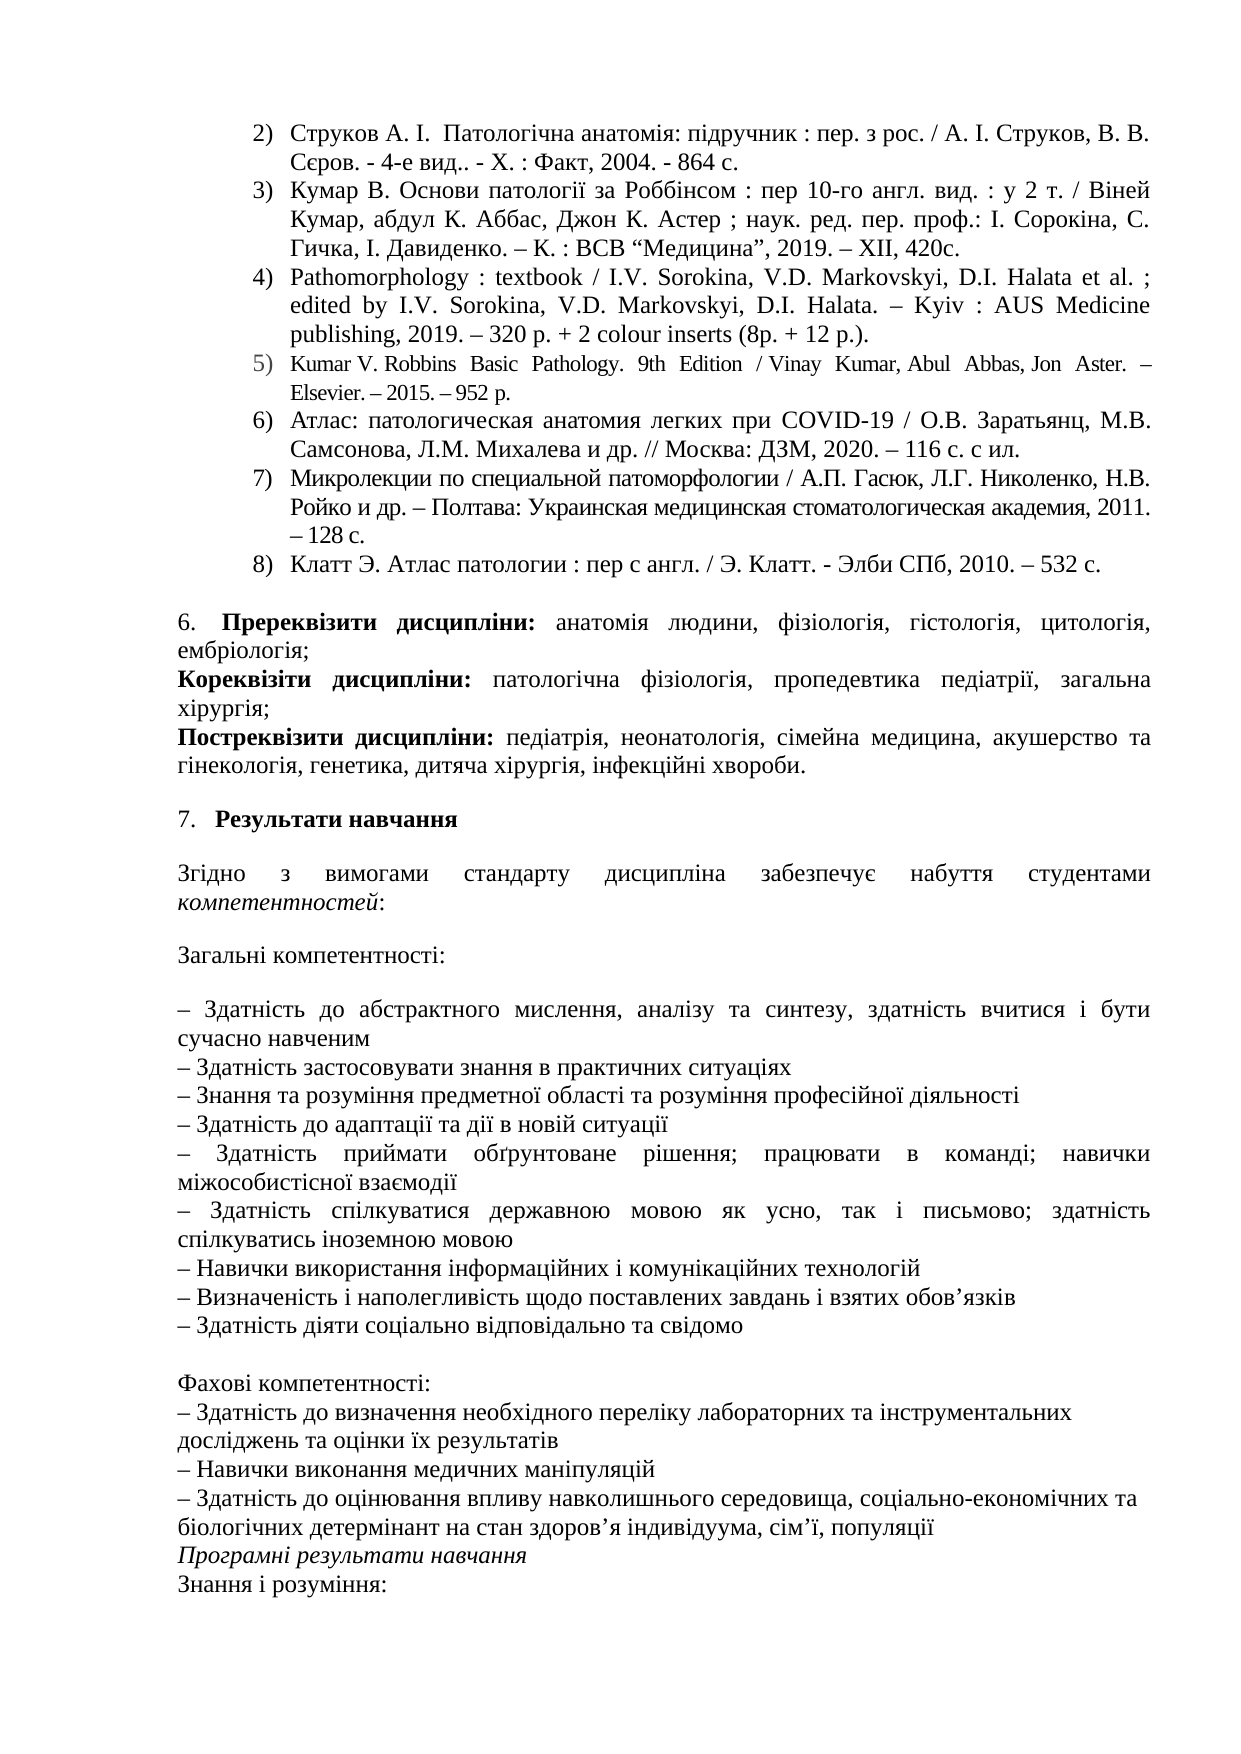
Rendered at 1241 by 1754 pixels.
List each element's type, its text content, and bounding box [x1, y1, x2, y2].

list Kumar V. Robbins Basic Pathology. 9th Edition / Vinay Kumar, Abul Abbas, Jon Aster. – Elsevier. – 2015. – 952 p. [252, 348, 1152, 406]
list Знання і розуміння: [177, 1569, 1152, 1598]
list – Визначеність і наполегливість щодо поставлених завдань і взятих обов’язків [177, 1282, 1152, 1311]
list Клатт Э. Атлас патологии : пер с англ. / Э. Клатт. - Элби СПб, 2010. – 532 с. [252, 549, 1152, 578]
text Загальні компетентності: [177, 941, 1152, 969]
list Пререквізити дисципліни: анатомія людини, фізіологія, гістологія, цитологія, ембріологія; [177, 607, 1152, 664]
list досліджень та оцінки їх результатів [177, 1426, 1152, 1454]
list Результати навчання [177, 804, 1152, 833]
list Програмні результати навчання [177, 1541, 1152, 1569]
list – Здатність спілкуватися державною мовою як усно, так і письмово; здатність спілкуватись іноземною мовою [177, 1196, 1152, 1253]
list – Здатність приймати обґрунтоване рішення; працювати в команді; навички міжособистісної взаємодії [177, 1138, 1152, 1196]
list – Здатність до визначення необхідного переліку лабораторних та інструментальних [177, 1397, 1152, 1426]
list Микролекции по специальной патоморфологии / А.П. Гасюк, Л.Г. Николенко, Н.В. Ройко и др. – Полтава: Украинская медицинская стоматологическая академия, 2011. – 128 с. [252, 463, 1152, 549]
list – Навички виконання медичних маніпуляцій [177, 1454, 1152, 1483]
list – Здатність застосовувати знання в практичних ситуаціях [177, 1052, 1152, 1081]
list Струков А. І. Патологічна анатомія: підручник : пер. з рос. / А. І. Струков, В. В. Сєров. - 4-е вид.. - Х. : Факт, 2004. - 864 с. [252, 118, 1152, 176]
list Фахові компетентності: [177, 1368, 1152, 1397]
list – Здатність діяти соціально відповідально та свідомо [177, 1311, 1152, 1339]
text Кореквізіти дисципліни: патологічна фізіологія, пропедевтика педіатрії, загальна хірургія; [177, 664, 1152, 722]
text Постреквізити дисципліни: педіатрія, неонатологія, сімейна медицина, акушерство та гінекологія, генетика, дитяча хірургія, інфекційні хвороби. [177, 722, 1152, 779]
list Кумар В. Основи патології за Роббінсом : пер 10-го англ. вид. : у 2 т. / Віней Кумар, абдул К. Аббас, Джон К. Астер ; наук. ред. пер. проф.: І. Сорокіна, С. Гичка, І. Давиденко. – К. : ВСВ “Медицина”, 2019. – ХІІ, 420с. [252, 176, 1152, 262]
list біологічних детермінант на стан здоров’я індивідуума, сім’ї, популяції [177, 1512, 1152, 1541]
list Атлас: патологическая анатомия легких при COVID-19 / О.В. Заратьянц, М.В. Самсонова, Л.М. Михалева и др. // Москва: ДЗМ, 2020. – 116 с. с ил. [252, 406, 1152, 463]
list – Знання та розуміння предметної області та розуміння професійної діяльності [177, 1081, 1152, 1109]
list Pathomorphology : textbook / I.V. Sorokina, V.D. Markovskyi, D.I. Halata et al. ; edited by I.V. Sorokina, V.D. Markovskyi, D.I. Halata. – Kyiv : AUS Medicine publishing, 2019. – 320 p. + 2 colour inserts (8p. + 12 p.). [252, 262, 1152, 348]
list – Здатність до оцінювання впливу навколишнього середовища, соціально-економічних та [177, 1483, 1152, 1512]
list – Здатність до адаптації та дії в новій ситуації [177, 1109, 1152, 1138]
text Згідно з вимогами стандарту дисципліна забезпечує набуття студентами компетентностей: [177, 858, 1152, 916]
list – Здатність до абстрактного мислення, аналізу та синтезу, здатність вчитися і бути сучасно навченим [177, 994, 1152, 1052]
list – Навички використання інформаційних і комунікаційних технологій [177, 1253, 1152, 1282]
